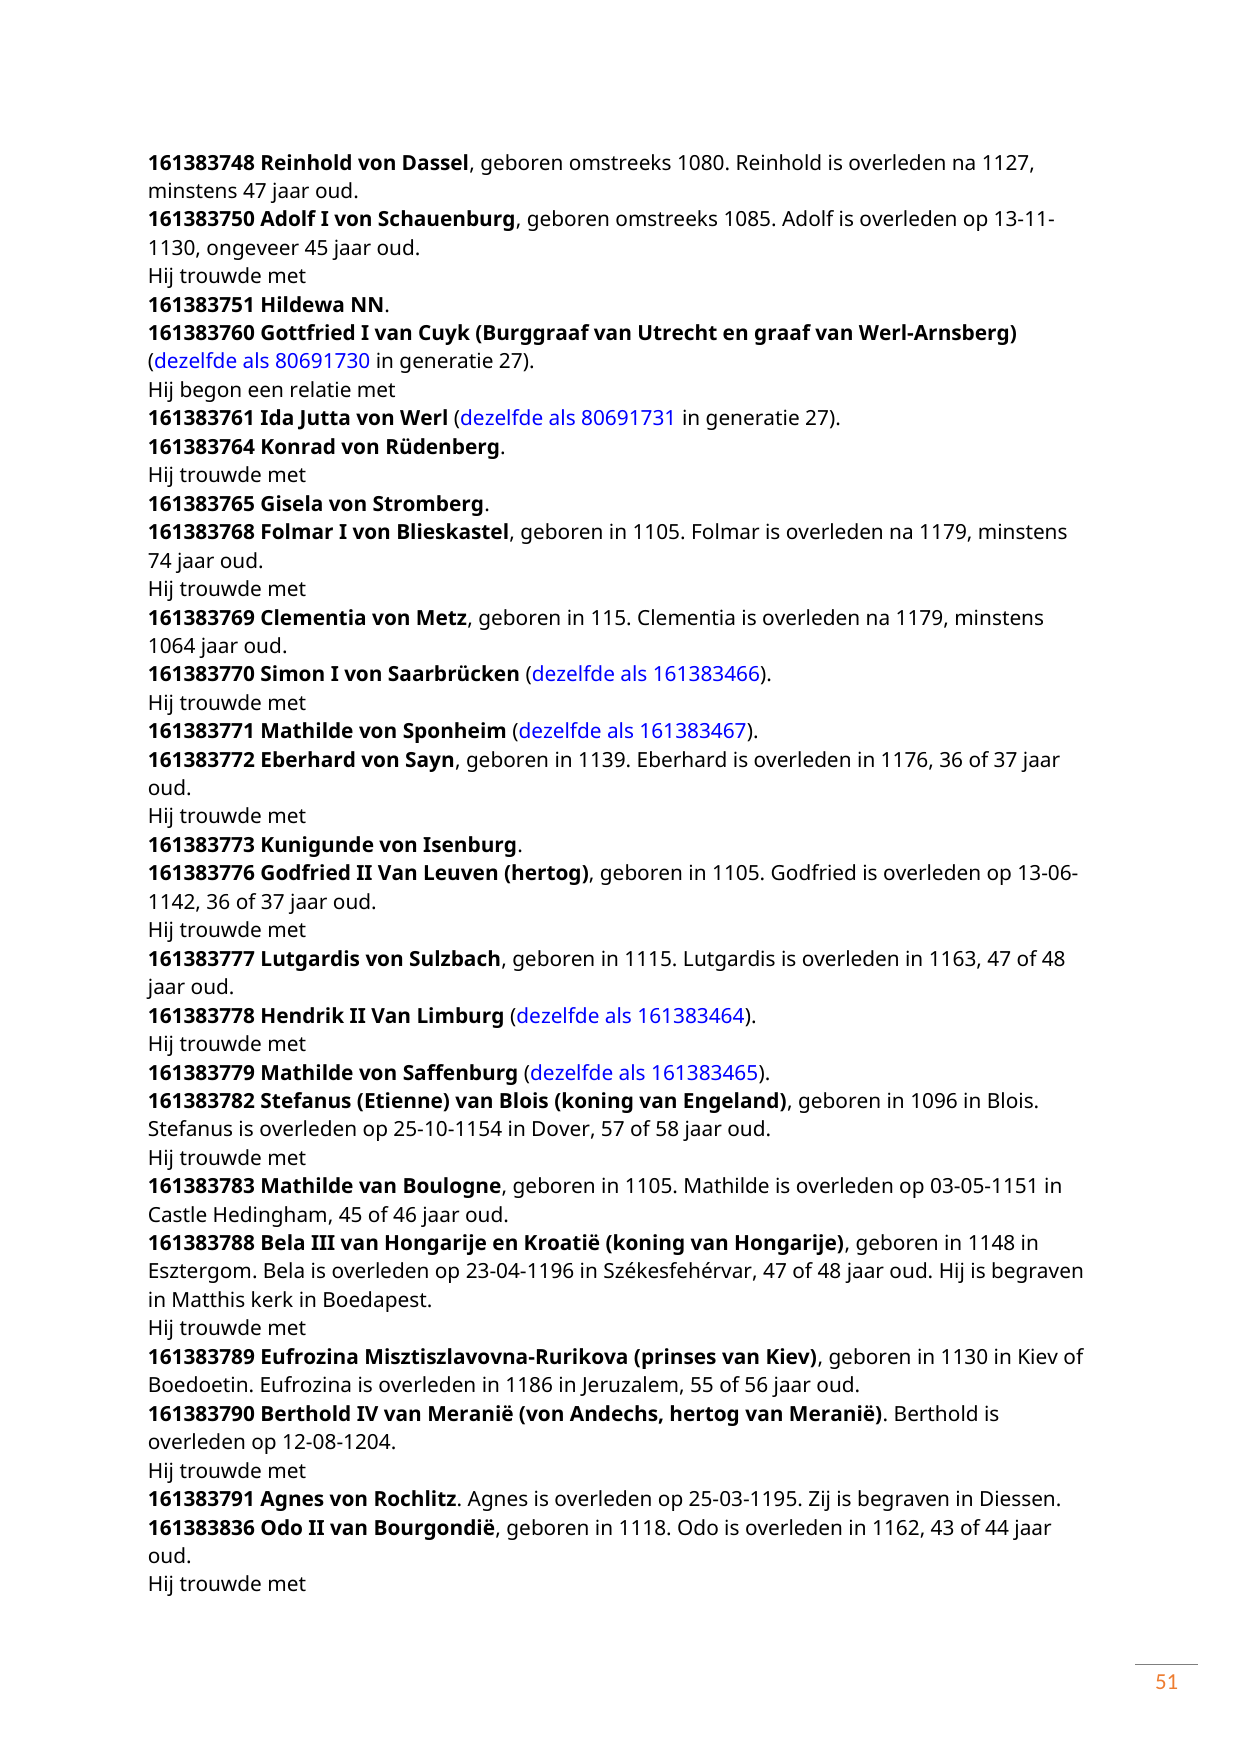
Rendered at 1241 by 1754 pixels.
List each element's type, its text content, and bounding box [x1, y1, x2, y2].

text Hij trouwde met [148, 1456, 1093, 1484]
text 161383790 Berthold IV van Meranië (von Andechs, hertog van Meranië). Berthold is overleden op 12-08-1204. [148, 1399, 1093, 1456]
text 161383750 Adolf I von Schauenburg, geboren omstreeks 1085. Adolf is overleden op 13-11-1130, ongeveer 45 jaar oud. [148, 204, 1093, 261]
text 161383778 Hendrik II Van Limburg (dezelfde als 161383464). [148, 1001, 1093, 1029]
text 161383779 Mathilde von Saffenburg (dezelfde als 161383465). [148, 1058, 1093, 1086]
text Hij trouwde met [148, 802, 1093, 830]
text Hij trouwde met [148, 1569, 1093, 1598]
text 161383791 Agnes von Rochlitz. Agnes is overleden op 25-03-1195. Zij is begraven in Diessen. [148, 1484, 1093, 1513]
text 161383789 Eufrozina Misztiszlavovna-Rurikova (prinses van Kiev), geboren in 1130 in Kiev of Boedoetin. Eufrozina is overleden in 1186 in Jeruzalem, 55 of 56 jaar oud. [148, 1342, 1093, 1399]
text Hij trouwde met [148, 1313, 1093, 1342]
text 161383788 Bela III van Hongarije en Kroatië (koning van Hongarije), geboren in 1148 in Esztergom. Bela is overleden op 23-04-1196 in Székesfehérvar, 47 of 48 jaar oud. Hij is begraven in Matthis kerk in Boedapest. [148, 1228, 1093, 1313]
text Hij trouwde met [148, 460, 1093, 489]
text 161383760 Gottfried I van Cuyk (Burggraaf van Utrecht en graaf van Werl-Arnsberg) (dezelfde als 80691730 in generatie 27). [148, 318, 1093, 375]
text Hij trouwde met [148, 915, 1093, 944]
text 161383764 Konrad von Rüdenberg. [148, 432, 1093, 460]
text 161383772 Eberhard von Sayn, geboren in 1139. Eberhard is overleden in 1176, 36 of 37 jaar oud. [148, 745, 1093, 802]
text 161383776 Godfried II Van Leuven (hertog), geboren in 1105. Godfried is overleden op 13-06-1142, 36 of 37 jaar oud. [148, 858, 1093, 915]
text 161383765 Gisela von Stromberg. [148, 489, 1093, 517]
text 161383770 Simon I von Saarbrücken (dezelfde als 161383466). [148, 659, 1093, 688]
text Hij trouwde met [148, 261, 1093, 290]
text Hij trouwde met [148, 574, 1093, 603]
text Hij trouwde met [148, 1029, 1093, 1058]
text Hij begon een relatie met [148, 375, 1093, 403]
text 161383748 Reinhold von Dassel, geboren omstreeks 1080. Reinhold is overleden na 1127, minstens 47 jaar oud. [148, 148, 1093, 204]
text Hij trouwde met [148, 688, 1093, 716]
text 161383783 Mathilde van Boulogne, geboren in 1105. Mathilde is overleden op 03-05-1151 in Castle Hedingham, 45 of 46 jaar oud. [148, 1171, 1093, 1228]
text 161383768 Folmar I von Blieskastel, geboren in 1105. Folmar is overleden na 1179, minstens 74 jaar oud. [148, 517, 1093, 574]
text Hij trouwde met [148, 1143, 1093, 1171]
text 161383773 Kunigunde von Isenburg. [148, 830, 1093, 858]
text 161383751 Hildewa NN. [148, 290, 1093, 318]
text 161383769 Clementia von Metz, geboren in 115. Clementia is overleden na 1179, minstens 1064 jaar oud. [148, 603, 1093, 659]
text 161383777 Lutgardis von Sulzbach, geboren in 1115. Lutgardis is overleden in 1163, 47 of 48 jaar oud. [148, 944, 1093, 1001]
text 161383761 Ida Jutta von Werl (dezelfde als 80691731 in generatie 27). [148, 403, 1093, 432]
text 161383836 Odo II van Bourgondië, geboren in 1118. Odo is overleden in 1162, 43 of 44 jaar oud. [148, 1513, 1093, 1569]
text 161383771 Mathilde von Sponheim (dezelfde als 161383467). [148, 716, 1093, 745]
text 161383782 Stefanus (Etienne) van Blois (koning van Engeland), geboren in 1096 in Blois. Stefanus is overleden op 25-10-1154 in Dover, 57 of 58 jaar oud. [148, 1086, 1093, 1143]
